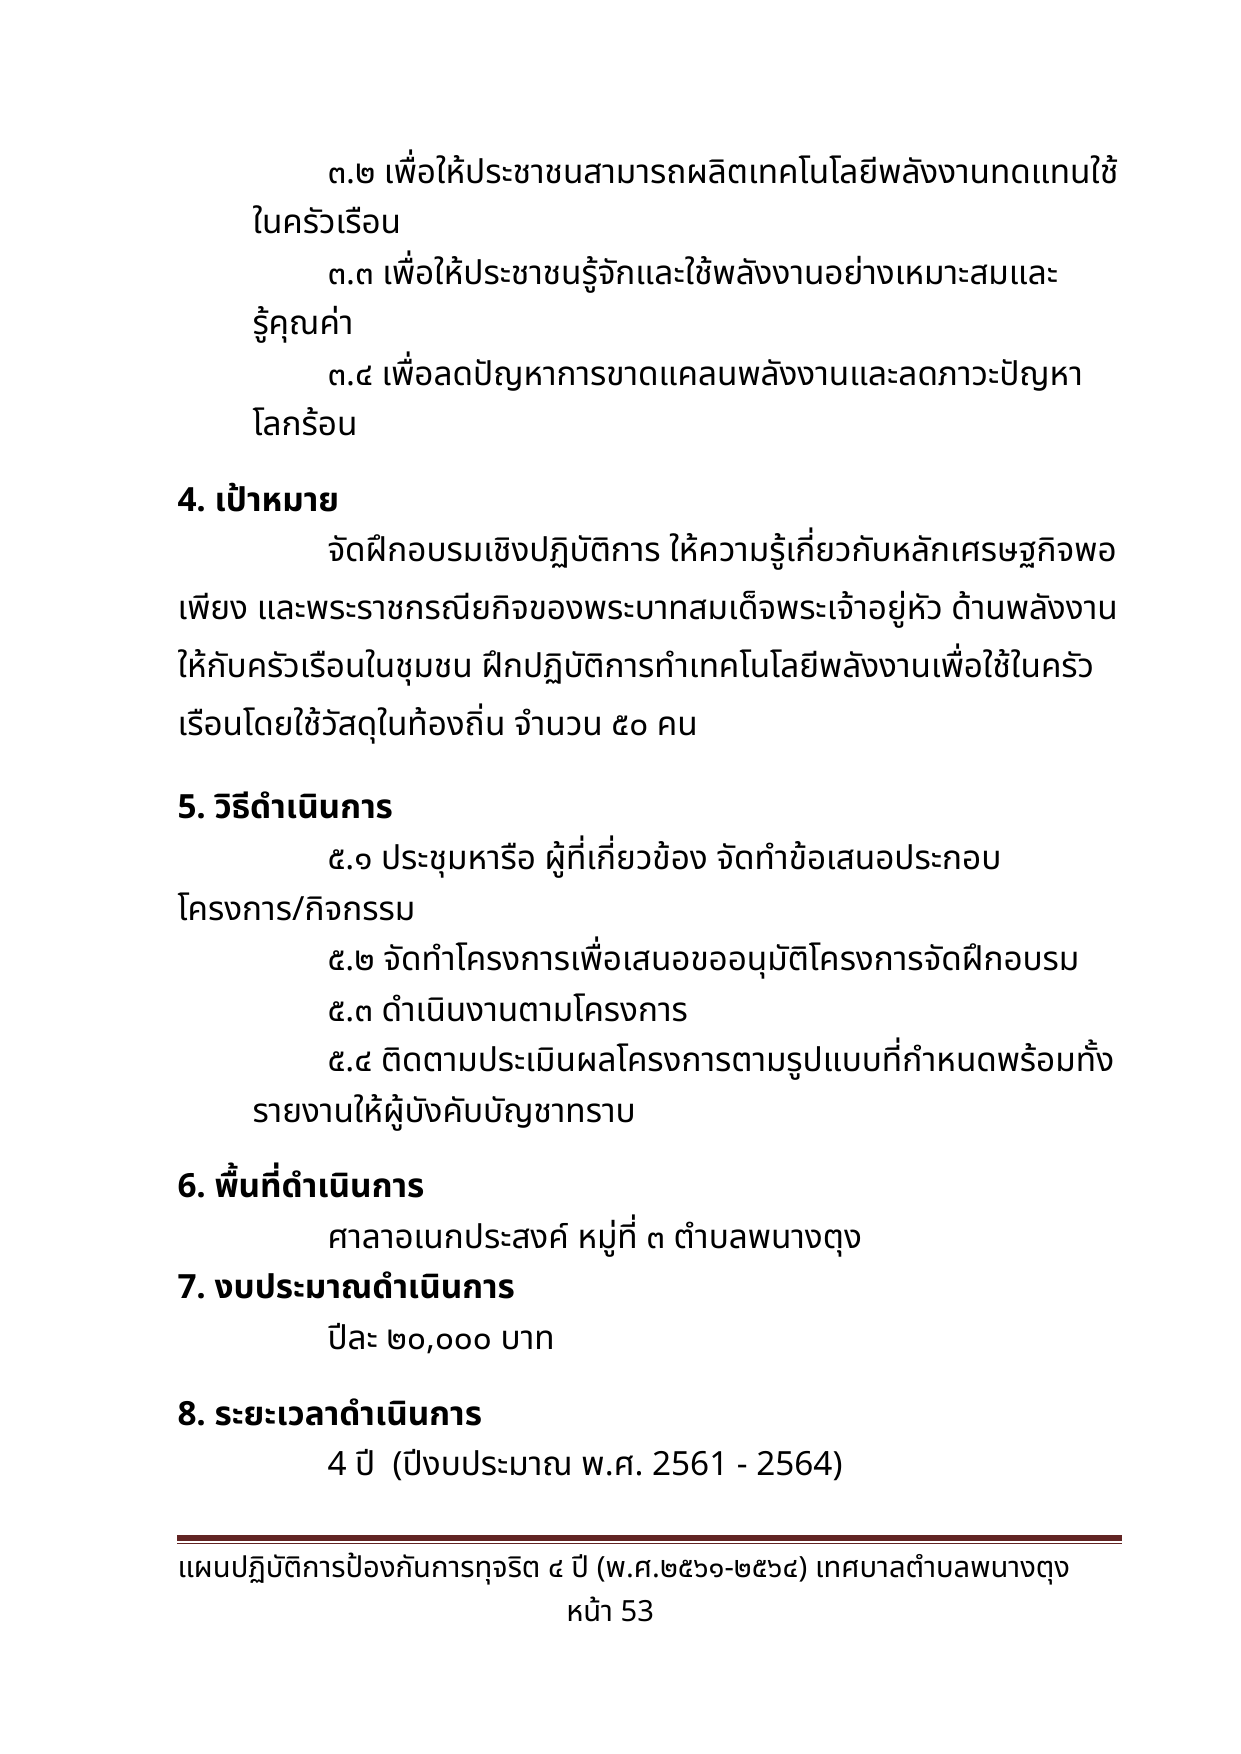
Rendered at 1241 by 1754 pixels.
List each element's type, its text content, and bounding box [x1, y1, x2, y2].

text 8. ระยะเวลาดำเนินการ [177, 1389, 1122, 1440]
text 4 ปี (ปีงบประมาณ พ.ศ. 2561 - 2564) [177, 1440, 1122, 1491]
list ศาลาอเนกประสงค์ หมู่ที่ ๓ ตำบลพนางตุง [177, 1213, 1122, 1263]
text จัดฝึกอบรมเชิงปฏิบัติการ ให้ความรู้เกี่ยวกับหลักเศรษฐกิจพอเพียง และพระราชกรณียกิจของพระบาทสมเด็จพระเจ้าอยู่หัว ด้านพลังงานให้กับครัวเรือนในชุมชน ฝึกปฏิบัติการทำเทคโนโลยีพลังงานเพื่อใช้ในครัวเรือนโดยใช้วัสดุในท้องถิ่น จำนวน ๕๐ คน [177, 526, 1122, 751]
text 4. เป้าหมาย [177, 476, 1122, 526]
text ๓.๒ เพื่อให้ประชาชนสามารถผลิตเทคโนโลยีพลังงานทดแทนใช้ในครัวเรือน [252, 148, 1122, 249]
list 7. งบประมาณดำเนินการ [177, 1263, 1122, 1314]
text ๕.๔ ติดตามประเมินผลโครงการตามรูปแบบที่กำหนดพร้อมทั้งรายงานให้ผู้บังคับบัญชาทราบ [252, 1036, 1122, 1137]
text 6. พื้นที่ดำเนินการ [177, 1162, 1122, 1213]
text ปีละ ๒๐,๐๐๐ บาท [177, 1314, 1122, 1364]
text ๓.๔ เพื่อลดปัญหาการขาดแคลนพลังงานและลดภาวะปัญหาโลกร้อน [252, 350, 1122, 451]
text 5. วิธีดำเนินการ [177, 783, 1122, 834]
text ๓.๓ เพื่อให้ประชาชนรู้จักและใช้พลังงานอย่างเหมาะสมและรู้คุณค่า [252, 249, 1122, 350]
text ๕.๓ ดำเนินงานตามโครงการ [252, 986, 1122, 1036]
text ๕.๑ ประชุมหารือ ผู้ที่เกี่ยวข้อง จัดทำข้อเสนอประกอบโครงการ/กิจกรรม [177, 834, 1122, 935]
text ๕.๒ จัดทำโครงการเพื่อเสนอขออนุมัติโครงการจัดฝึกอบรม [252, 935, 1122, 986]
